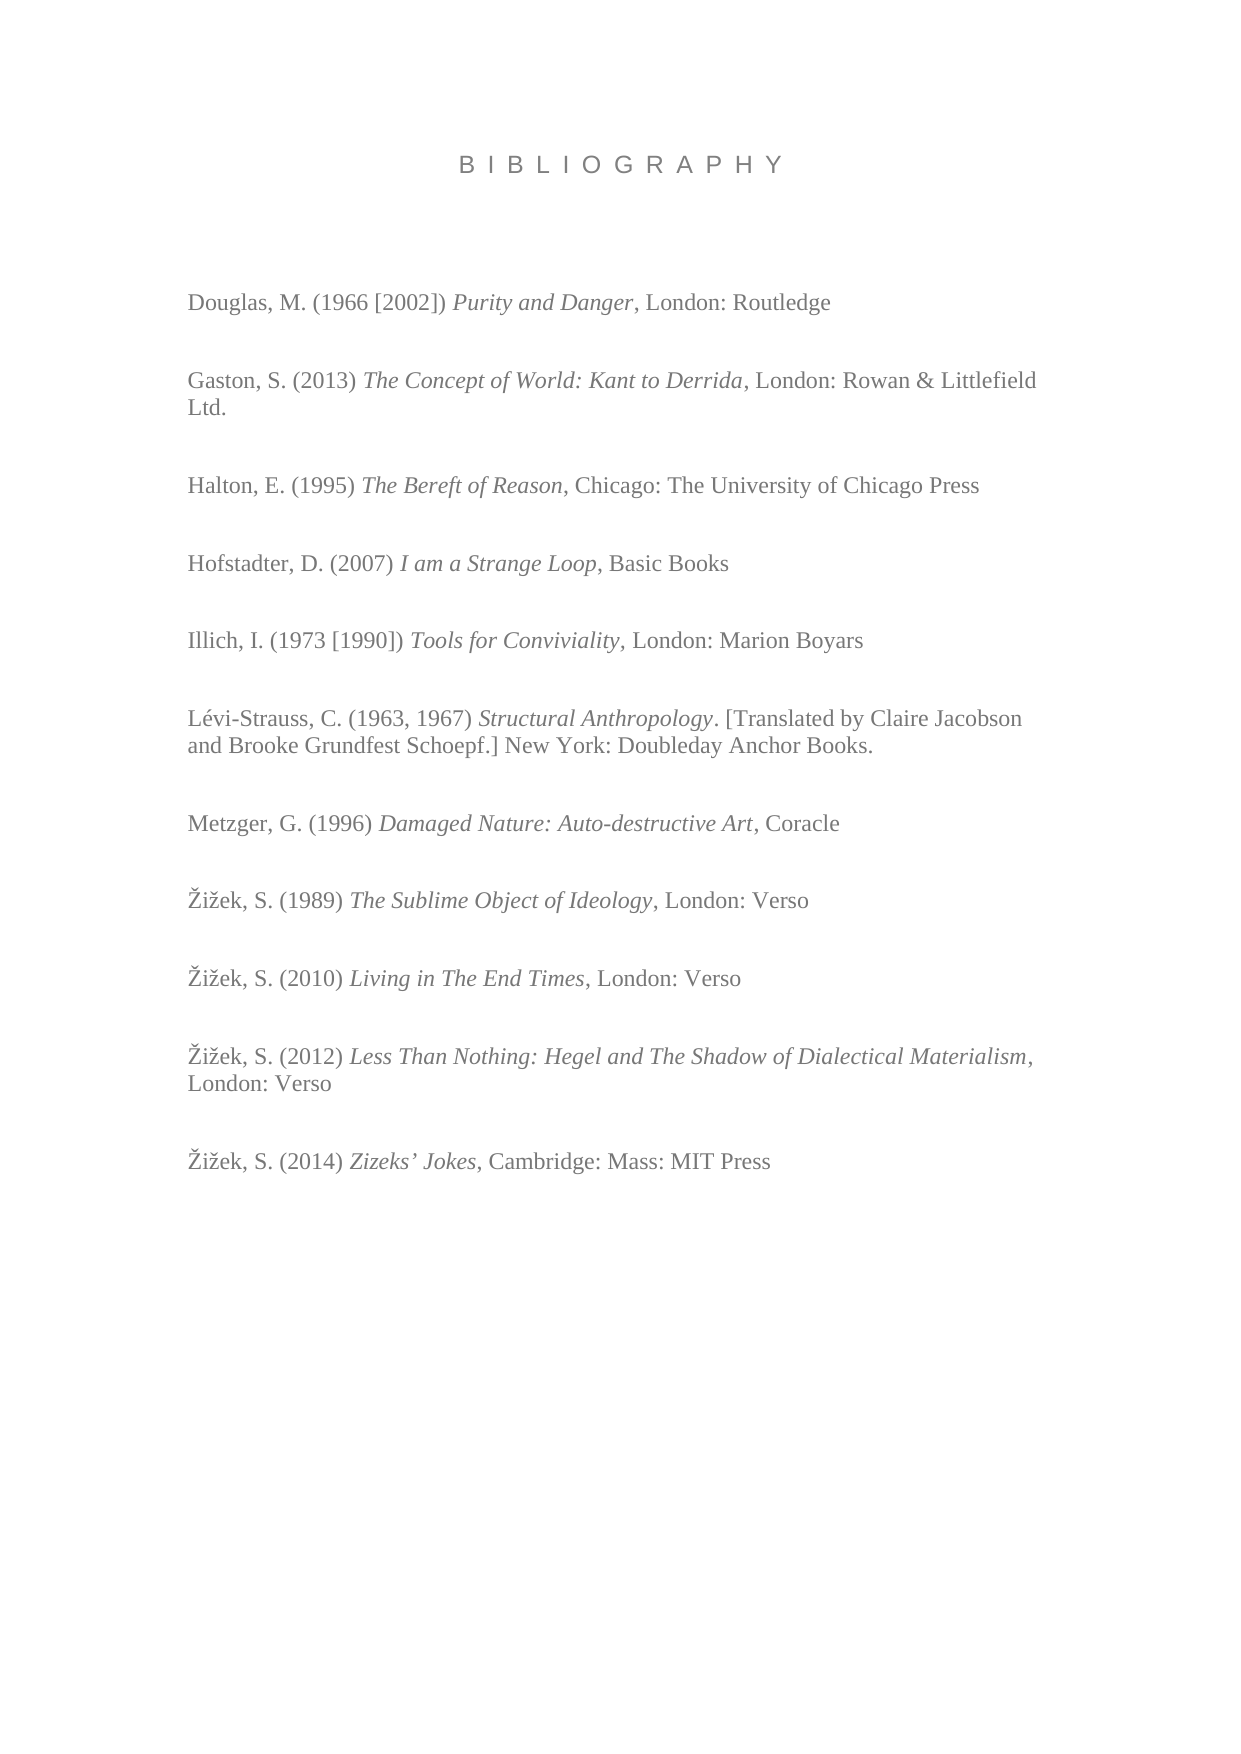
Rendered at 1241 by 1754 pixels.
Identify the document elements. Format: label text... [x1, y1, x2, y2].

text Žižek, S. (1989) The Sublime Object of Ideology, London: Verso [187, 887, 1053, 914]
text Illich, I. (1973 [1990]) Tools for Conviviality, London: Marion Boyars [187, 626, 1053, 654]
text Žižek, S. (2010) Living in The End Times, London: Verso [187, 964, 1053, 992]
text Halton, E. (1995) The Bereft of Reason, Chicago: The University of Chicago Press [187, 471, 1053, 498]
text Žižek, S. (2014) Zizeks’ Jokes, Cambridge: Mass: MIT Press [187, 1147, 1053, 1174]
text Metzger, G. (1996) Damaged Nature: Auto-destructive Art, Coracle [187, 809, 1053, 837]
text Žižek, S. (2012) Less Than Nothing: Hegel and The Shadow of Dialectical Materialism, London: Verso [187, 1042, 1053, 1097]
text Hofstadter, D. (2007) I am a Strange Loop, Basic Books [187, 548, 1053, 576]
text Gaston, S. (2013) The Concept of World: Kant to Derrida, London: Rowan & Littlefield Ltd. [187, 366, 1053, 421]
text BIBLIOGRAPHY [187, 150, 1053, 179]
text Douglas, M. (1966 [2002]) Purity and Danger, London: Routledge [187, 288, 1053, 316]
text Lévi-Strauss, C. (1963, 1967) Structural Anthropology. [Translated by Claire Jacobson and Brooke Grundfest Schoepf.] New York: Doubleday Anchor Books. [187, 704, 1053, 759]
